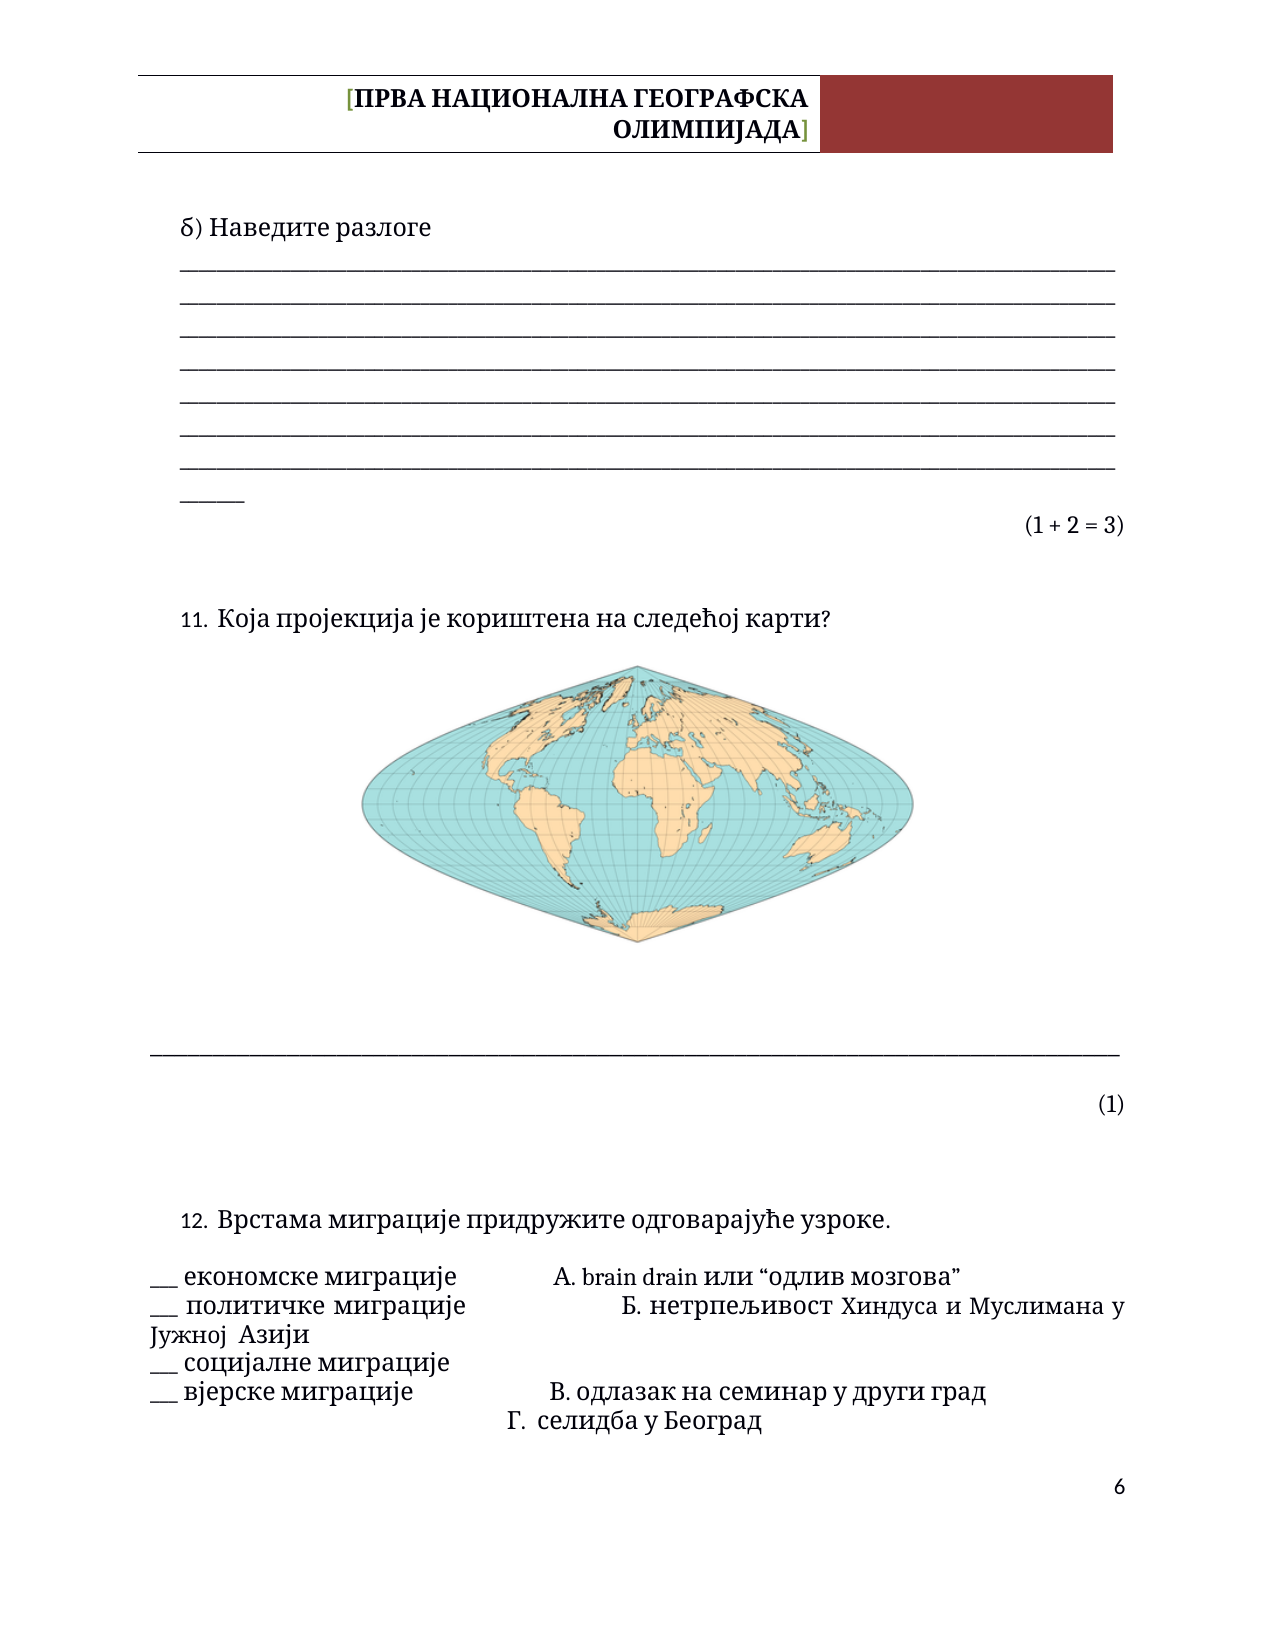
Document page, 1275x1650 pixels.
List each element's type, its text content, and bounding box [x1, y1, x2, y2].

text ___ политичке миграције Б. нетрпељивост Хиндуса и Муслимана у Јужној Азији [150, 1292, 1125, 1349]
text ___ социјалне миграције [150, 1349, 1125, 1378]
picture [360, 664, 915, 945]
list (1 + 2 = 3) [217, 511, 1125, 540]
text ______________________________________________________________________________ [150, 1029, 1125, 1060]
text б) Наведите разлоге __________________________________________________________________________________________________________________________________________________________________________________________________________________________________________________________________________________________________________________________________________________________________________________________________________________________________________________________________________________________________________________________________________________________________________________________________________________________________________________________________________________________________________________________________________ [179, 214, 1125, 507]
text ___ вјерске миграције В. одлазак на семинар у други град [150, 1378, 1125, 1407]
list Која пројекција је кориштена на следећој карти? [179, 605, 1125, 634]
text (1) [150, 1090, 1125, 1119]
text Г. селидба у Београд [150, 1407, 1125, 1436]
list Врстама миграције придружите одговарајуће узроке. [179, 1206, 1125, 1234]
text ___ економске миграције А. brain drain или “одлив мозгова” [150, 1263, 1125, 1292]
